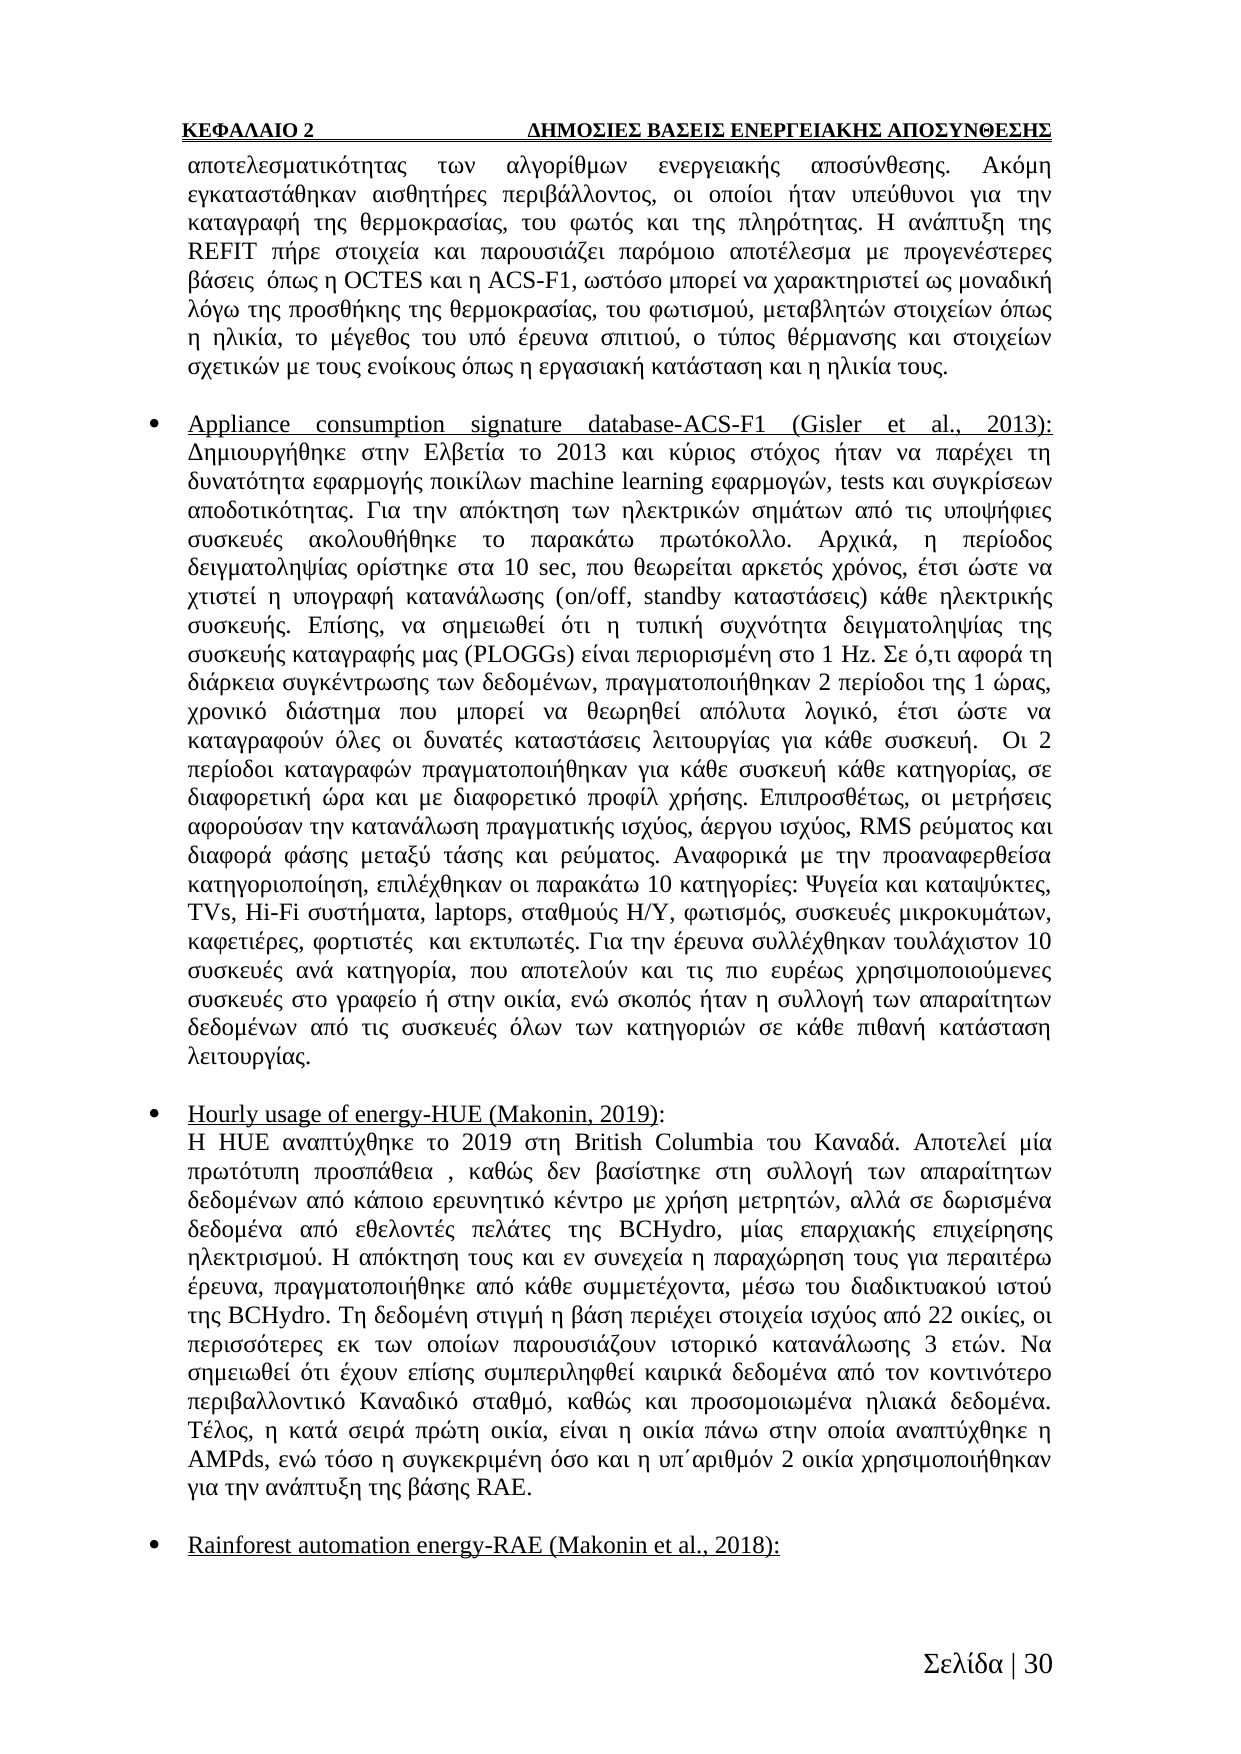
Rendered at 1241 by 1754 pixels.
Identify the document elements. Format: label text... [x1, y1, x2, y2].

list Hourly usage of energy-HUE (Makonin, 2019): [150, 1099, 1053, 1127]
list Η HUE αναπτύχθηκε το 2019 στη British Columbia του Καναδά. Αποτελεί μία πρωτότυπη προσπάθεια , καθώς δεν βασίστηκε στη συλλογή των απαραίτητων δεδομένων από κάποιο ερευνητικό κέντρο με χρήση μετρητών, αλλά σε δωρισμένα δεδομένα από εθελοντές πελάτες της BCHydro, μίας επαρχιακής επιχείρησης ηλεκτρισμού. Η απόκτηση τους και εν συνεχεία η παραχώρηση τους για περαιτέρω έρευνα, πραγματοποιήθηκε από κάθε συμμετέχοντα, μέσω του διαδικτυακού ιστού της BCHydro. Τη δεδομένη στιγμή η βάση περιέχει στοιχεία ισχύος από 22 οικίες, οι περισσότερες εκ των οποίων παρουσιάζουν ιστορικό κατανάλωσης 3 ετών. Να σημειωθεί ότι έχουν επίσης συμπεριληφθεί καιρικά δεδομένα από τον κοντινότερο περιβαλλοντικό Καναδικό σταθμό, καθώς και προσομοιωμένα ηλιακά δεδομένα. Τέλος, η κατά σειρά πρώτη οικία, είναι η οικία πάνω στην οποία αναπτύχθηκε η AMPds, ενώ τόσο η συγκεκριμένη όσο και η υπ΄αριθμόν 2 οικία χρησιμοποιήθηκαν για την ανάπτυξη της βάσης RAE. [187, 1127, 1053, 1501]
list Appliance consumption signature database-ACS-F1 (Gisler et al., 2013): Δημιουργήθηκε στην Ελβετία το 2013 και κύριος στόχος ήταν να παρέχει τη δυνατότητα εφαρμογής ποικίλων machine learning εφαρμογών, tests και συγκρίσεων αποδοτικότητας. Για την απόκτηση των ηλεκτρικών σημάτων από τις υποψήφιες συσκευές ακολουθήθηκε το παρακάτω πρωτόκολλο. Αρχικά, η περίοδος δειγματοληψίας ορίστηκε στα 10 sec, που θεωρείται αρκετός χρόνος, έτσι ώστε να χτιστεί η υπογραφή κατανάλωσης (on/off, standby καταστάσεις) κάθε ηλεκτρικής συσκευής. Επίσης, να σημειωθεί ότι η τυπική συχνότητα δειγματοληψίας της συσκευής καταγραφής μας (PLOGGs) είναι περιορισμένη στο 1 Hz. Σε ό,τι αφορά τη διάρκεια συγκέντρωσης των δεδομένων, πραγματοποιήθηκαν 2 περίοδοι της 1 ώρας, χρονικό διάστημα που μπορεί να θεωρηθεί απόλυτα λογικό, έτσι ώστε να καταγραφούν όλες οι δυνατές καταστάσεις λειτουργίας για κάθε συσκευή. Οι 2 περίοδοι καταγραφών πραγματοποιήθηκαν για κάθε συσκευή κάθε κατηγορίας, σε διαφορετική ώρα και με διαφορετικό προφίλ χρήσης. Επιπροσθέτως, οι μετρήσεις αφορούσαν την κατανάλωση πραγματικής ισχύος, άεργου ισχύος, RMS ρεύματος και διαφορά φάσης μεταξύ τάσης και ρεύματος. Αναφορικά με την προαναφερθείσα κατηγοριοποίηση, επιλέχθηκαν οι παρακάτω 10 κατηγορίες: Ψυγεία και καταψύκτες, TVs, Hi-Fi συστήματα, laptops, σταθμούς Η/Υ, φωτισμός, συσκευές μικροκυμάτων, καφετιέρες, φορτιστές και εκτυπωτές. Για την έρευνα συλλέχθηκαν τουλάχιστον 10 συσκευές ανά κατηγορία, που αποτελούν και τις πιο ευρέως χρησιμοποιούμενες συσκευές στο γραφείο ή στην οικία, ενώ σκοπός ήταν η συλλογή των απαραίτητων δεδομένων από τις συσκευές όλων των κατηγοριών σε κάθε πιθανή κατάσταση λειτουργίας. [150, 409, 1053, 1070]
list Rainforest automation energy-RAE (Makonin et al., 2018): [150, 1530, 1053, 1559]
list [187, 150, 1053, 380]
